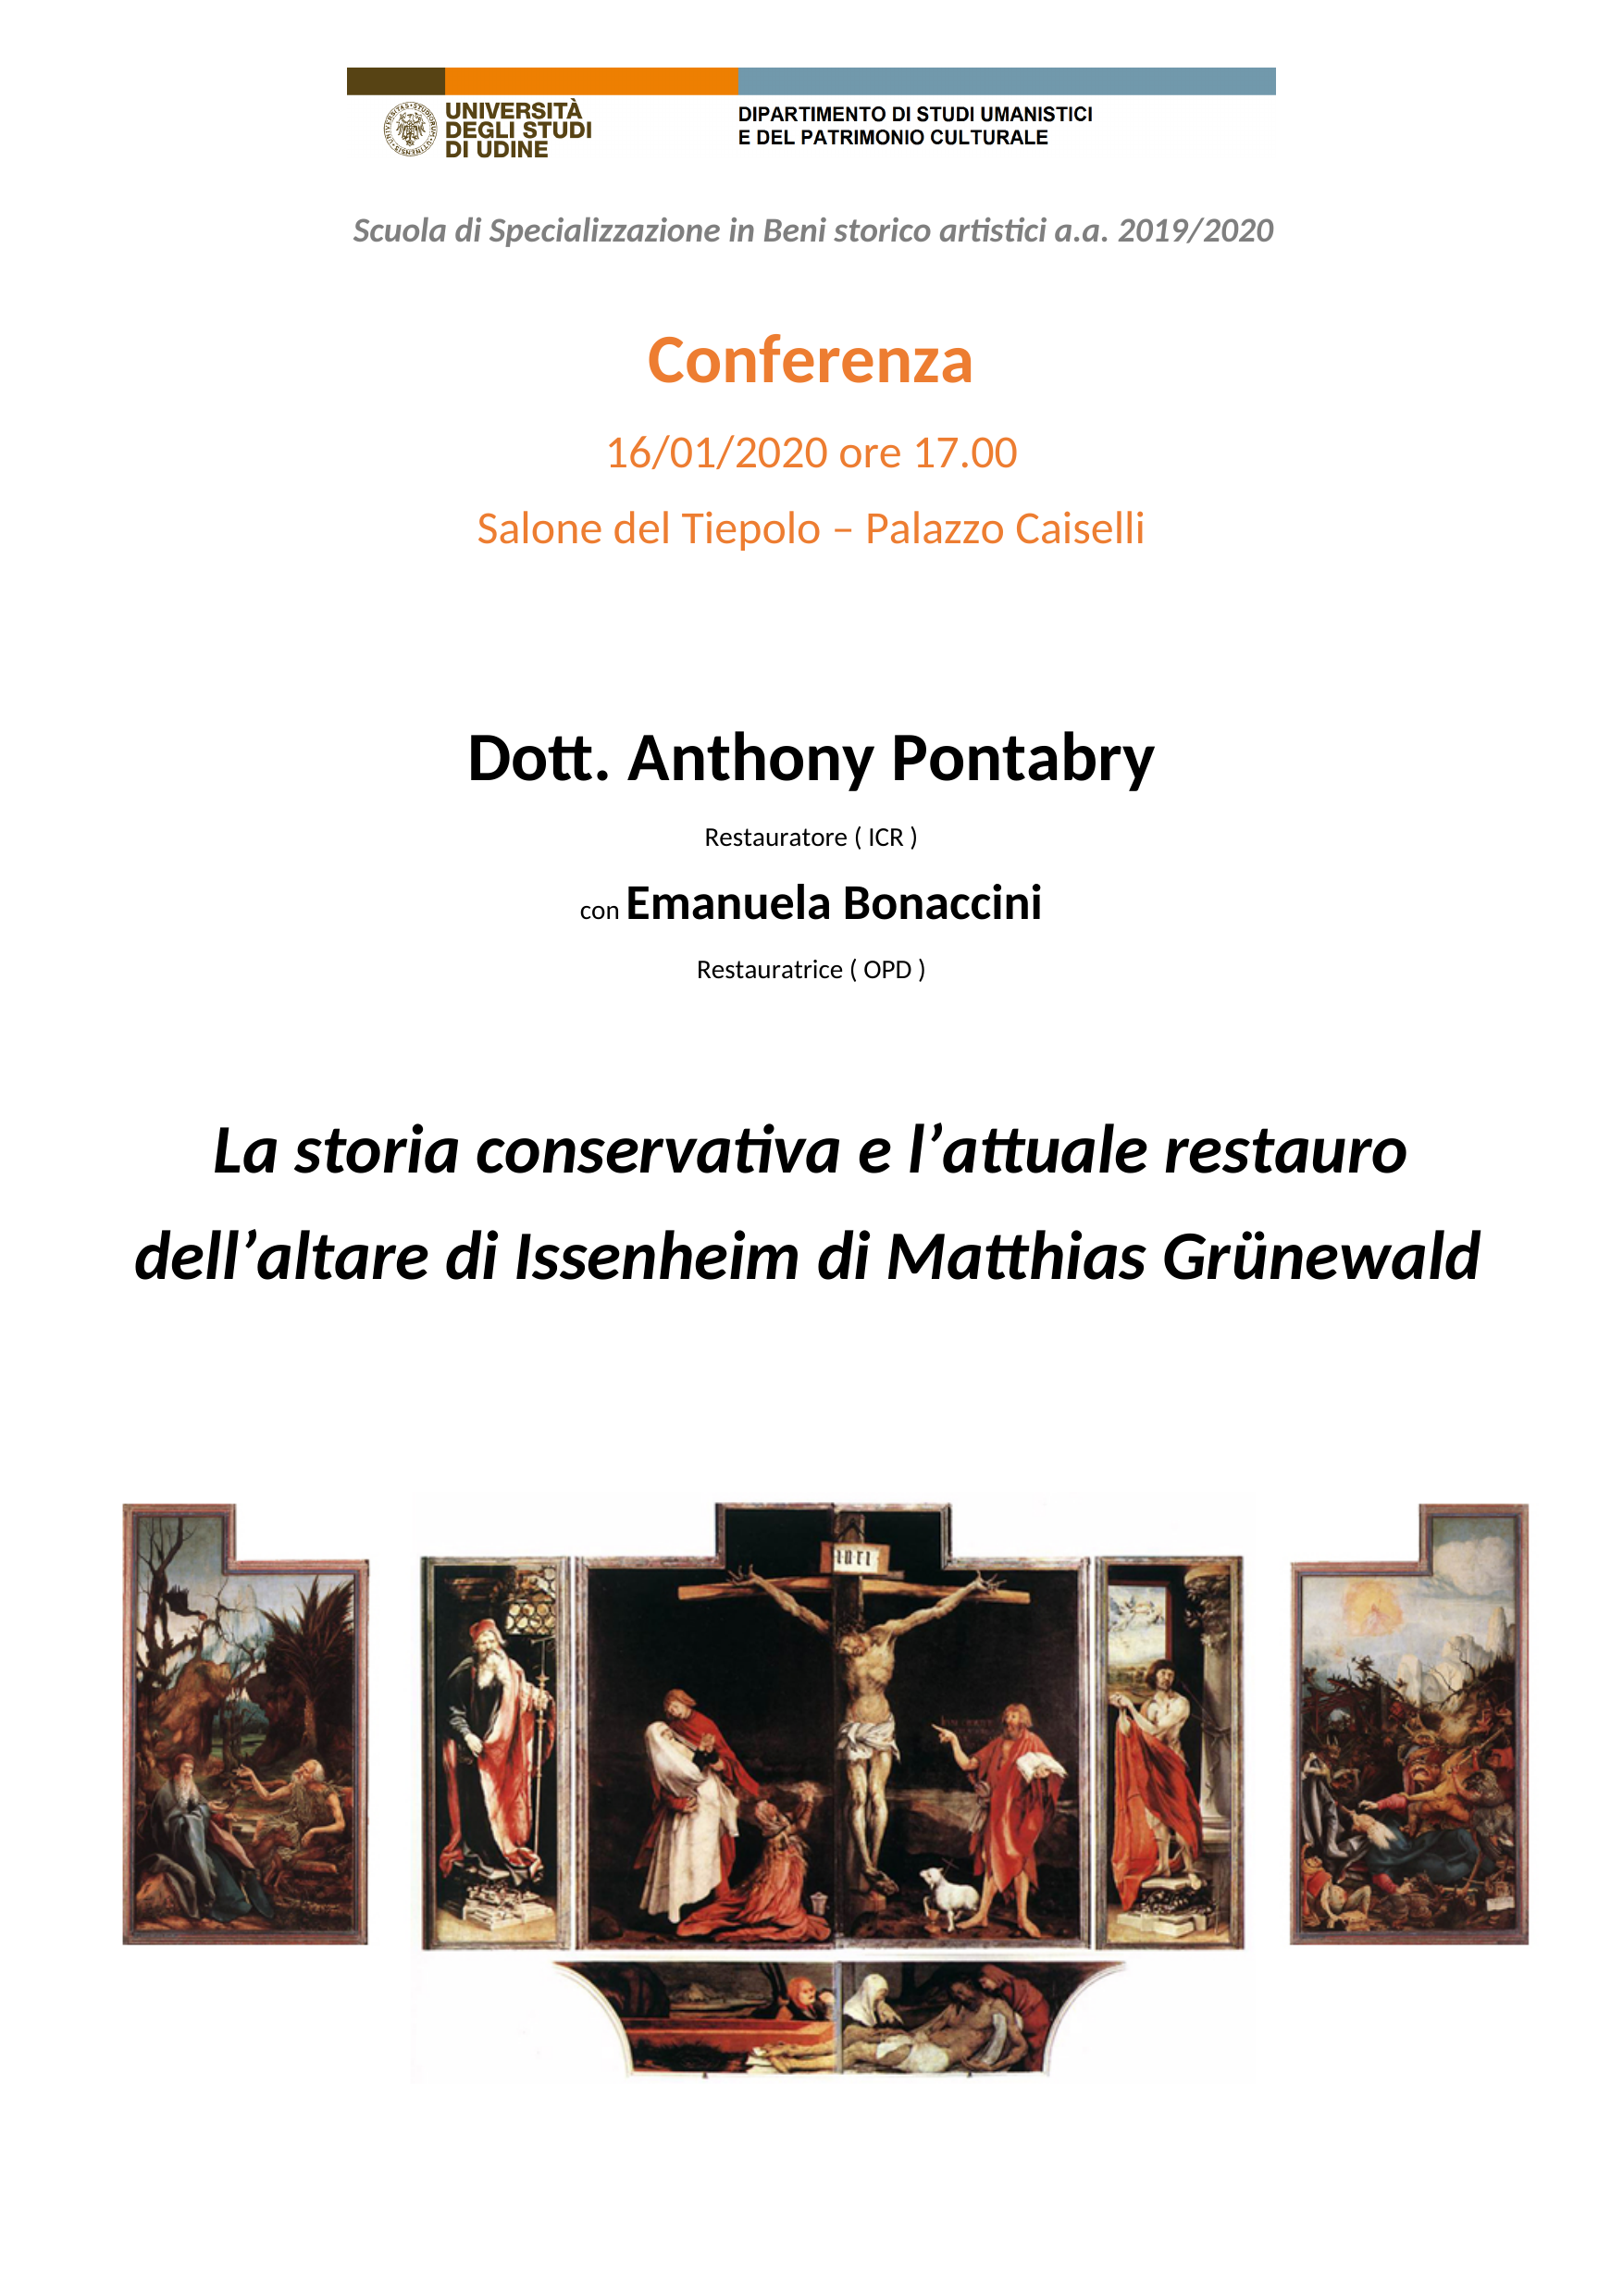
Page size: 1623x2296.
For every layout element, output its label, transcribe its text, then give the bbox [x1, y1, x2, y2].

text Dott. Anthony Pontabry [109, 713, 1514, 798]
text dell’altare di Issenheim di Matthias Grünewald [109, 1212, 1514, 1297]
picture [347, 68, 1276, 158]
text Conferenza [109, 316, 1514, 401]
text Restauratore ( ICR ) [109, 820, 1514, 853]
picture [109, 1492, 1544, 2089]
text Scuola di Specializzazione in Beni storico artistici a.a. 2019/2020 [109, 208, 1514, 251]
text con Emanuela Bonaccini [109, 871, 1514, 932]
text Salone del Tiepolo – Palazzo Caiselli [109, 499, 1514, 555]
text Restauratrice ( OPD ) [109, 952, 1514, 986]
text 16/01/2020 ore 17.00 [109, 423, 1514, 479]
text La storia conservativa e l’attuale restauro [109, 1105, 1514, 1190]
